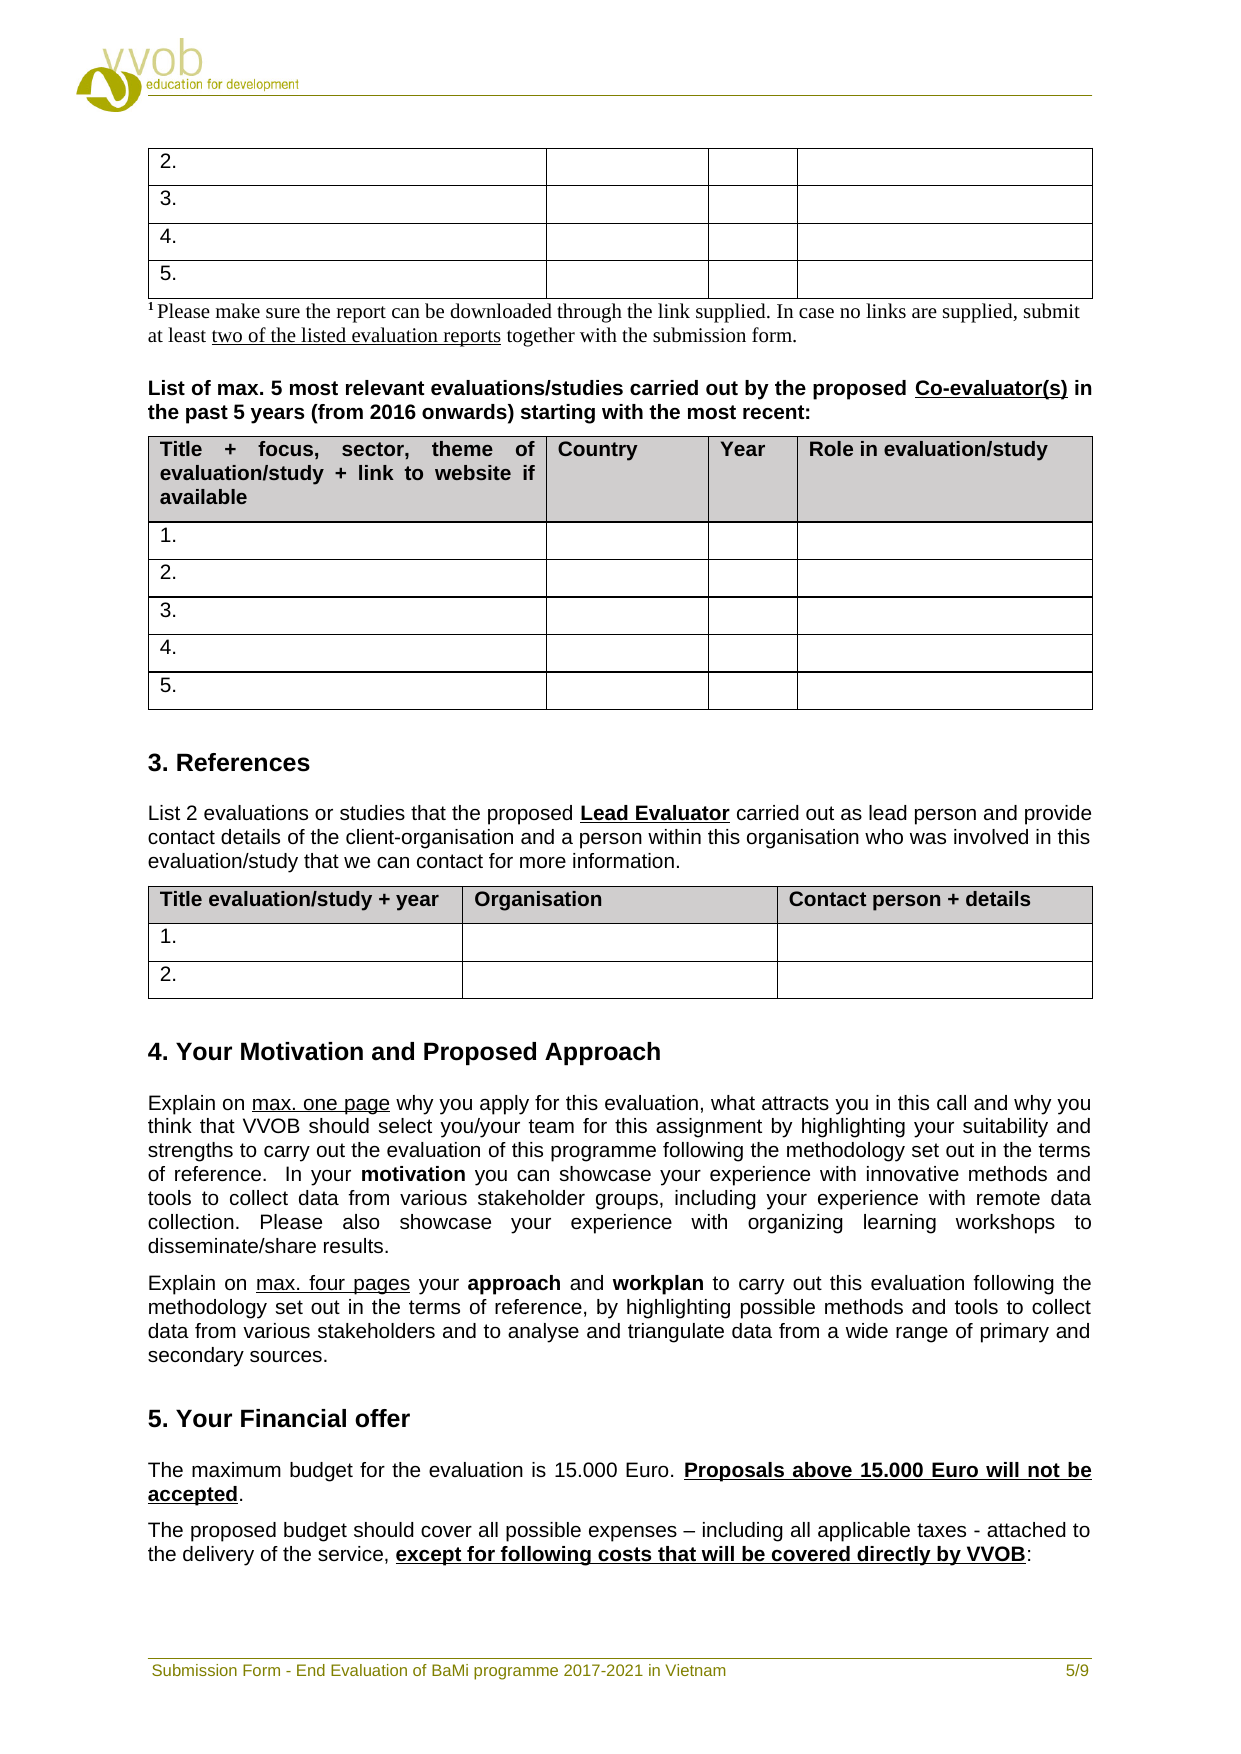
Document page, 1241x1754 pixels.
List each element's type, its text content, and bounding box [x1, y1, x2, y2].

table_cell [149, 635, 546, 671]
text 1 Please make sure the report can be downloaded through the link supplied. In case no links are supplied, submit at least two of the listed evaluation reports together with the submission form. [148, 299, 1092, 347]
table_cell [149, 598, 546, 634]
table_cell [149, 149, 546, 185]
table_cell [547, 224, 708, 260]
table_cell [149, 560, 546, 596]
table_cell [709, 523, 797, 559]
table_cell [798, 186, 1092, 223]
table_cell [149, 673, 546, 709]
table_cell [798, 149, 1092, 185]
table_cell [709, 261, 797, 298]
table_cell [798, 560, 1092, 596]
table_cell [149, 962, 462, 998]
table_cell [798, 598, 1092, 634]
picture [76, 38, 299, 112]
table_cell [149, 924, 462, 961]
table_cell [547, 186, 708, 223]
table_header Role in evaluation/study [798, 437, 1092, 521]
text List of max. 5 most relevant evaluations/studies carried out by the proposed Co-evaluator(s) in the past 5 years (from 2016 onwards) starting with the most recent: [148, 376, 1092, 423]
table_cell [798, 523, 1092, 559]
table_cell [547, 673, 708, 709]
table_header Country [547, 437, 708, 521]
text Your Financial offer [148, 1404, 1092, 1433]
table_header Year [709, 437, 797, 521]
table_header Organisation [463, 887, 777, 923]
table_header Contact person + details [778, 887, 1092, 923]
table_cell [709, 635, 797, 671]
table_cell [149, 186, 546, 223]
table_cell [149, 523, 546, 559]
text Explain on max. four pages your approach and workplan to carry out this evaluation following the methodology set out in the terms of reference, by highlighting possible methods and tools to collect data from various stakeholders and to analyse and triangulate data from a wide range of primary and secondary sources. [148, 1271, 1092, 1366]
table_cell [709, 598, 797, 634]
table_cell [463, 962, 777, 998]
table_cell [798, 224, 1092, 260]
table_cell [547, 261, 708, 298]
table_cell [778, 924, 1092, 961]
table_cell [778, 962, 1092, 998]
table_cell [798, 673, 1092, 709]
table_cell [709, 224, 797, 260]
table_cell [709, 673, 797, 709]
table_cell [463, 924, 777, 961]
table_cell [547, 635, 708, 671]
table_header Title evaluation/study + year [149, 887, 462, 923]
table_cell [547, 560, 708, 596]
text References [148, 747, 1092, 776]
text List 2 evaluations or studies that the proposed Lead Evaluator carried out as lead person and provide contact details of the client-organisation and a person within this organisation who was involved in this evaluation/study that we can contact for more information. [148, 801, 1092, 873]
text Your Motivation and Proposed Approach [148, 1037, 1092, 1065]
table_cell [547, 598, 708, 634]
table_cell [709, 560, 797, 596]
text Explain on max. one page why you apply for this evaluation, what attracts you in this call and why you think that VVOB should select you/your team for this assignment by highlighting your suitability and strengths to carry out the evaluation of this programme following the methodology set out in the terms of reference. In your motivation you can showcase your experience with innovative methods and tools to collect data from various stakeholder groups, including your experience with remote data collection. Please also showcase your experience with organizing learning workshops to disseminate/share results. [148, 1090, 1092, 1258]
text The proposed budget should cover all possible expenses – including all applicable taxes - attached to the delivery of the service, except for following costs that will be covered directly by VVOB: [148, 1518, 1092, 1566]
table_cell [149, 224, 546, 260]
table_cell [798, 261, 1092, 298]
table_cell [709, 149, 797, 185]
table_cell [547, 523, 708, 559]
table_cell [149, 261, 546, 298]
table_header Title + focus, sector, theme of evaluation/study + link to website if available [149, 437, 546, 521]
table_cell [709, 186, 797, 223]
table_cell [798, 635, 1092, 671]
table_cell [547, 149, 708, 185]
text The maximum budget for the evaluation is 15.000 Euro. Proposals above 15.000 Euro will not be accepted. [148, 1458, 1092, 1506]
